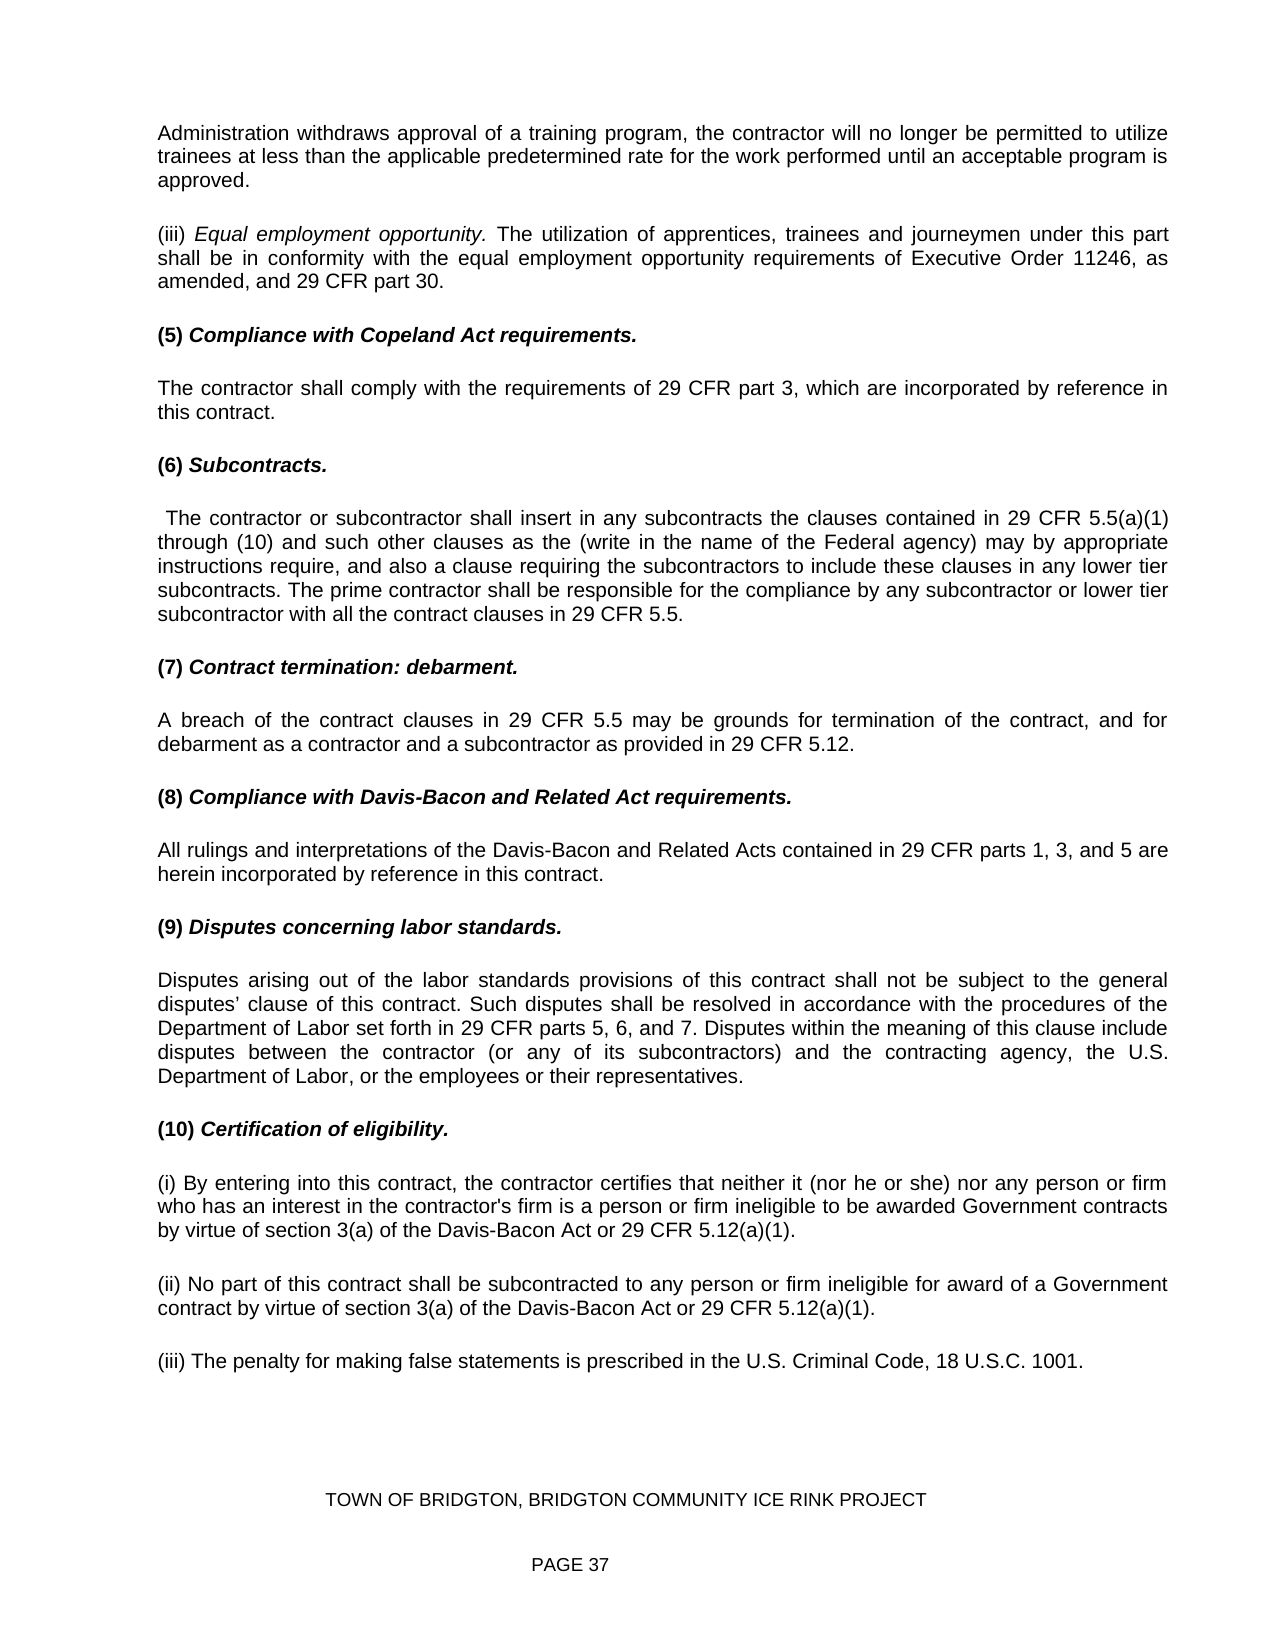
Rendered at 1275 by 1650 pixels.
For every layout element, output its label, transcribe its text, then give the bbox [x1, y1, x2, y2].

text (8) Compliance with Davis-Bacon and Related Act requirements. [157, 785, 1170, 809]
text (6) Subcontracts. [157, 453, 1170, 477]
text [157, 120, 1170, 192]
text (7) Contract termination: debarment. [157, 655, 1170, 679]
text A breach of the contract clauses in 29 CFR 5.5 may be grounds for termination of the contract, and for debarment as a contractor and a subcontractor as provided in 29 CFR 5.12. [157, 708, 1170, 756]
text (i) By entering into this contract, the contractor certifies that neither it (nor he or she) nor any person or firm who has an interest in the contractor's firm is a person or firm ineligible to be awarded Government contracts by virtue of section 3(a) of the Davis-Bacon Act or 29 CFR 5.12(a)(1). [157, 1170, 1170, 1242]
text The contractor or subcontractor shall insert in any subcontracts the clauses contained in 29 CFR 5.5(a)(1) through (10) and such other clauses as the (write in the name of the Federal agency) may by appropriate instructions require, and also a clause requiring the subcontractors to include these clauses in any lower tier subcontracts. The prime contractor shall be responsible for the compliance by any subcontractor or lower tier subcontractor with all the contract clauses in 29 CFR 5.5. [157, 506, 1170, 626]
text (10) Certification of eligibility. [157, 1117, 1170, 1141]
text (5) Compliance with Copeland Act requirements. [157, 322, 1170, 346]
text The contractor shall comply with the requirements of 29 CFR part 3, which are incorporated by reference in this contract. [157, 376, 1170, 423]
text (9) Disputes concerning labor standards. [157, 915, 1170, 939]
text (iii) The penalty for making false statements is prescribed in the U.S. Criminal Code, 18 U.S.C. 1001. [157, 1348, 1170, 1372]
text (iii) Equal employment opportunity. The utilization of apprentices, trainees and journeymen under this part shall be in conformity with the equal employment opportunity requirements of Executive Order 11246, as amended, and 29 CFR part 30. [157, 221, 1170, 293]
text (ii) No part of this contract shall be subcontracted to any person or firm ineligible for award of a Government contract by virtue of section 3(a) of the Davis-Bacon Act or 29 CFR 5.12(a)(1). [157, 1271, 1170, 1319]
text Disputes arising out of the labor standards provisions of this contract shall not be subject to the general disputes’ clause of this contract. Such disputes shall be resolved in accordance with the procedures of the Department of Labor set forth in 29 CFR parts 5, 6, and 7. Disputes within the meaning of this clause include disputes between the contractor (or any of its subcontractors) and the contracting agency, the U.S. Department of Labor, or the employees or their representatives. [157, 968, 1170, 1088]
text All rulings and interpretations of the Davis-Bacon and Related Acts contained in 29 CFR parts 1, 3, and 5 are herein incorporated by reference in this contract. [157, 838, 1170, 886]
